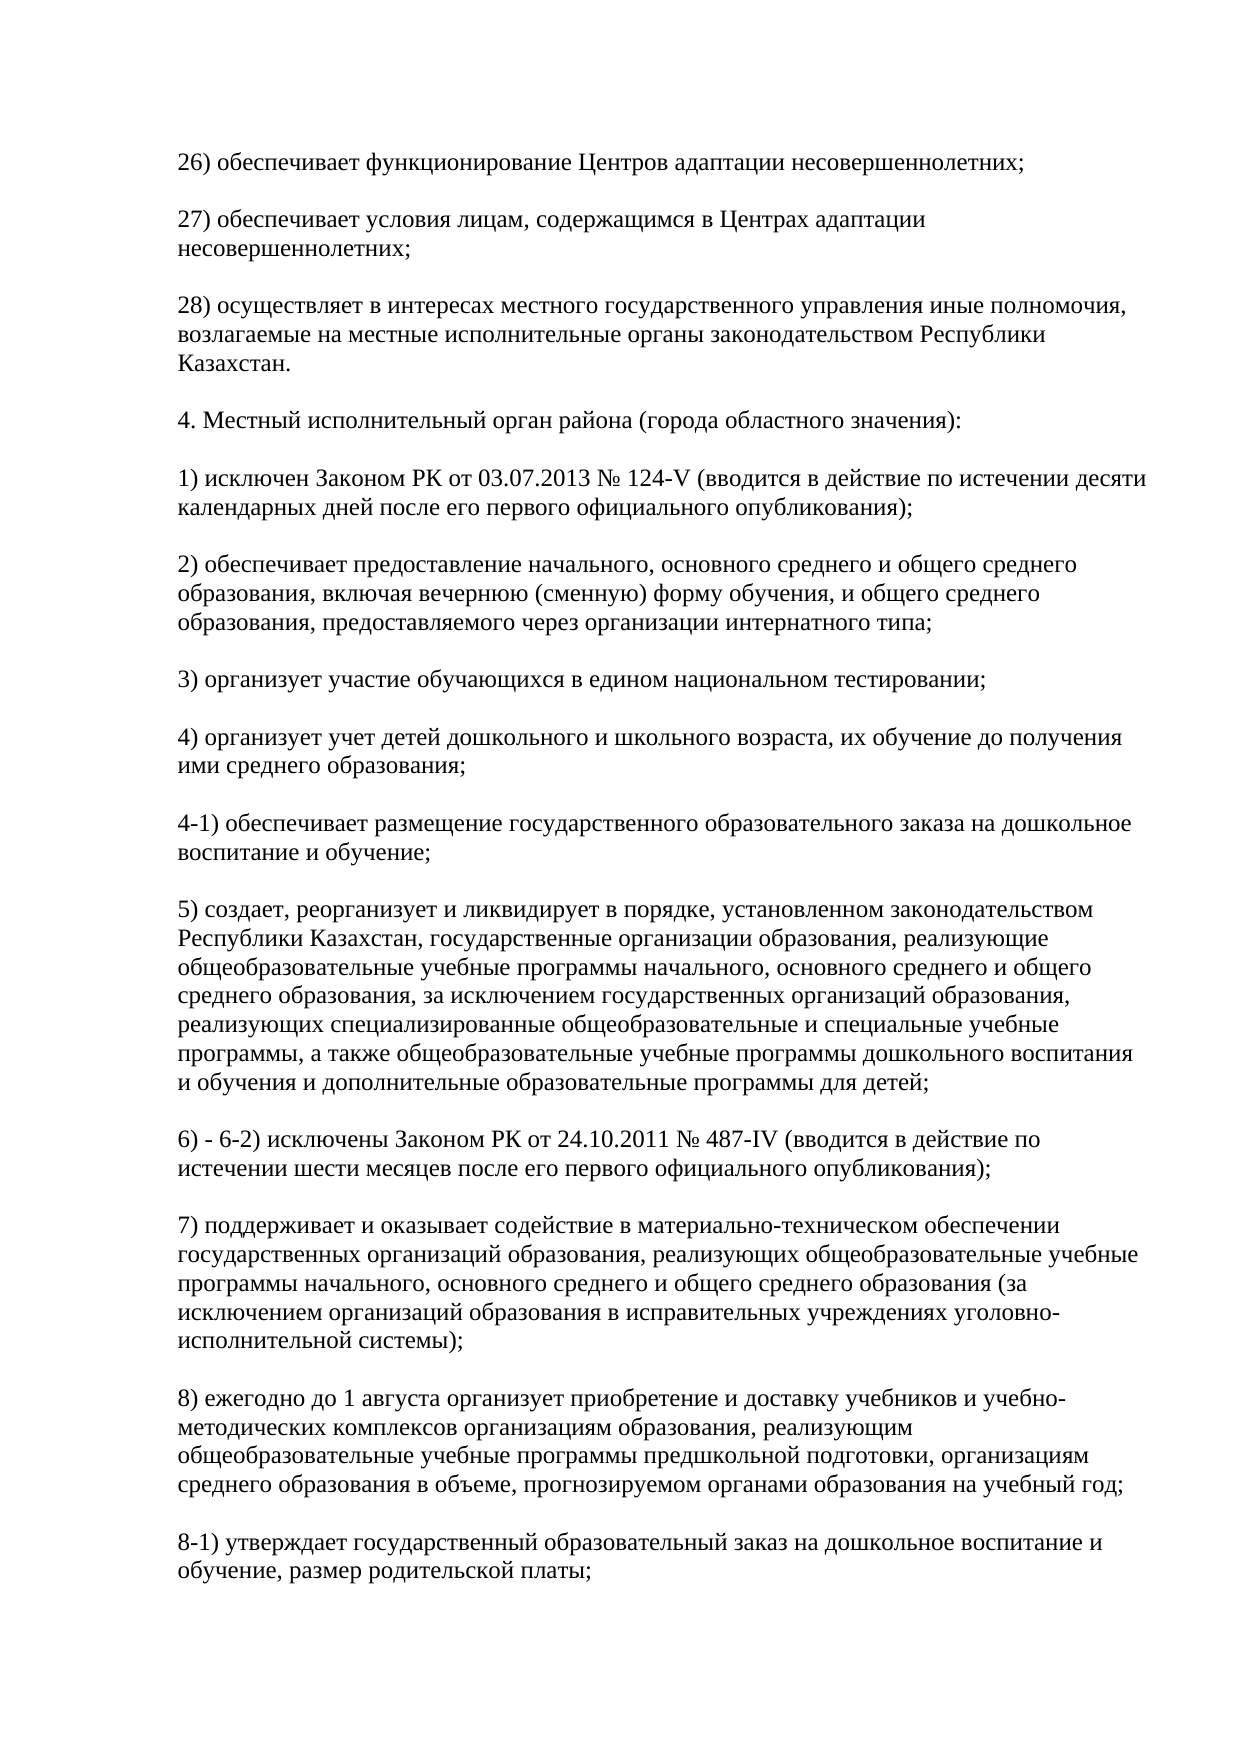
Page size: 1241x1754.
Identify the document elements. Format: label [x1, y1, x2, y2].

text [177, 118, 1152, 1613]
